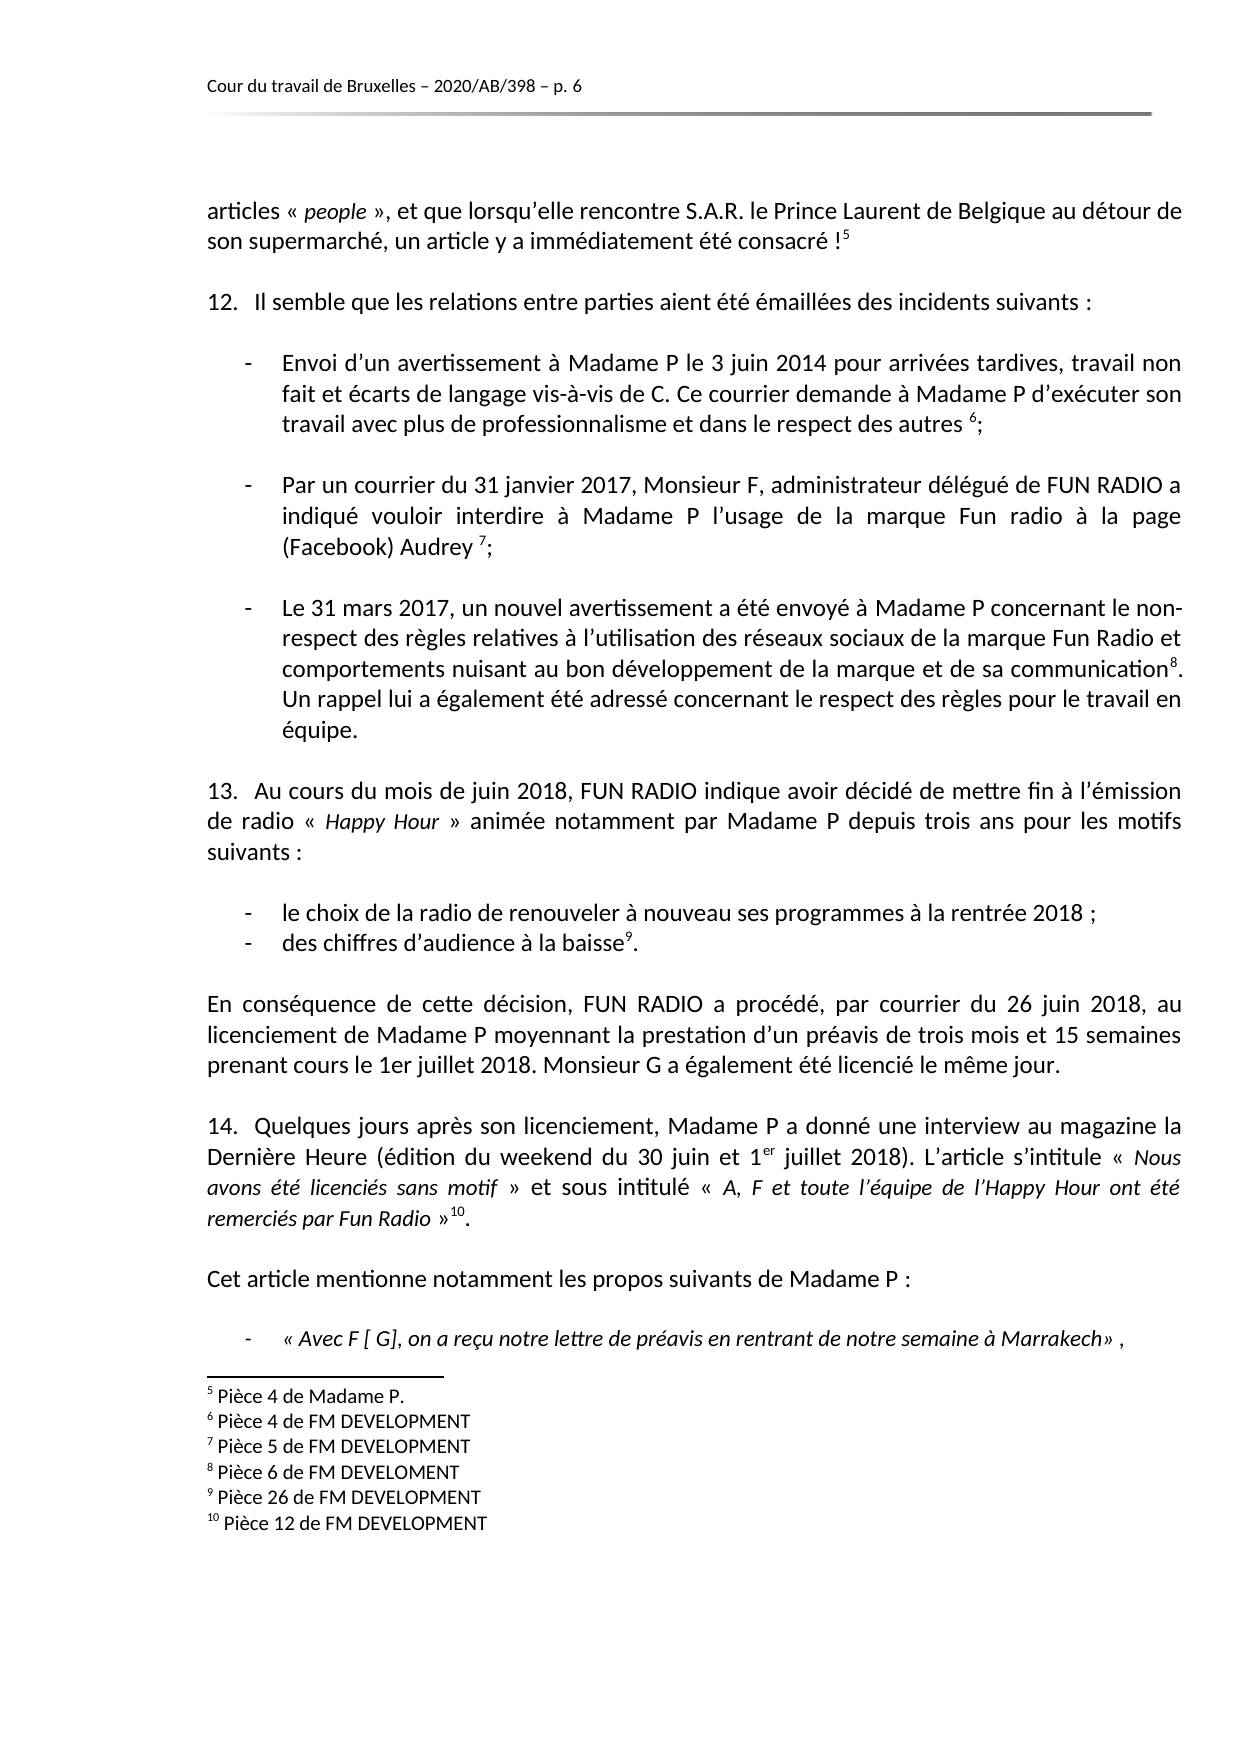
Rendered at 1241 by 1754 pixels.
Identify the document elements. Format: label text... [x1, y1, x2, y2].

list Le 31 mars 2017, un nouvel avertissement a été envoyé à Madame P concernant le non-respect des règles relatives à l’utilisation des réseaux sociaux de la marque Fun Radio et comportements nuisant au bon développement de la marque et de sa communication. Un rappel lui a également été adressé concernant le respect des règles pour le travail en équipe. [244, 592, 1183, 744]
list Il semble que les relations entre parties aient été émaillées des incidents suivants : [207, 286, 1183, 317]
list « Avec F [ G], on a reçu notre lettre de préavis en rentrant de notre semaine à Marrakech» , [244, 1324, 1183, 1352]
text En conséquence de cette décision, FUN RADIO a procédé, par courrier du 26 juin 2018, au licenciement de Madame P moyennant la prestation d’un préavis de trois mois et 15 semaines prenant cours le 1er juillet 2018. Monsieur G a également été licencié le même jour. [207, 988, 1183, 1080]
list le choix de la radio de renouveler à nouveau ses programmes à la rentrée 2018 ; [244, 897, 1183, 927]
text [207, 195, 1183, 256]
list Au cours du mois de juin 2018, FUN RADIO indique avoir décidé de mettre fin à l’émission de radio « Happy Hour » animée notamment par Madame P depuis trois ans pour les motifs suivants : [207, 775, 1183, 866]
text Cet article mentionne notamment les propos suivants de Madame P : [207, 1263, 1183, 1294]
list Par un courrier du 31 janvier 2017, Monsieur F, administrateur délégué de FUN RADIO a indiqué vouloir interdire à Madame P l’usage de la marque Fun radio à la page (Facebook) Audrey ; [244, 469, 1183, 561]
list Quelques jours après son licenciement, Madame P a donné une interview au magazine la Dernière Heure (édition du weekend du 30 juin et 1er juillet 2018). L’article s’intitule « Nous avons été licenciés sans motif » et sous intitulé « A, F et toute l’équipe de l’Happy Hour ont été remerciés par Fun Radio ». [207, 1111, 1183, 1233]
picture [207, 112, 1153, 116]
list des chiffres d’audience à la baisse. [244, 927, 1183, 958]
list Envoi d’un avertissement à Madame P le 3 juin 2014 pour arrivées tardives, travail non fait et écarts de langage vis-à-vis de C. Ce courrier demande à Madame P d’exécuter son travail avec plus de professionnalisme et dans le respect des autres ; [244, 347, 1183, 439]
